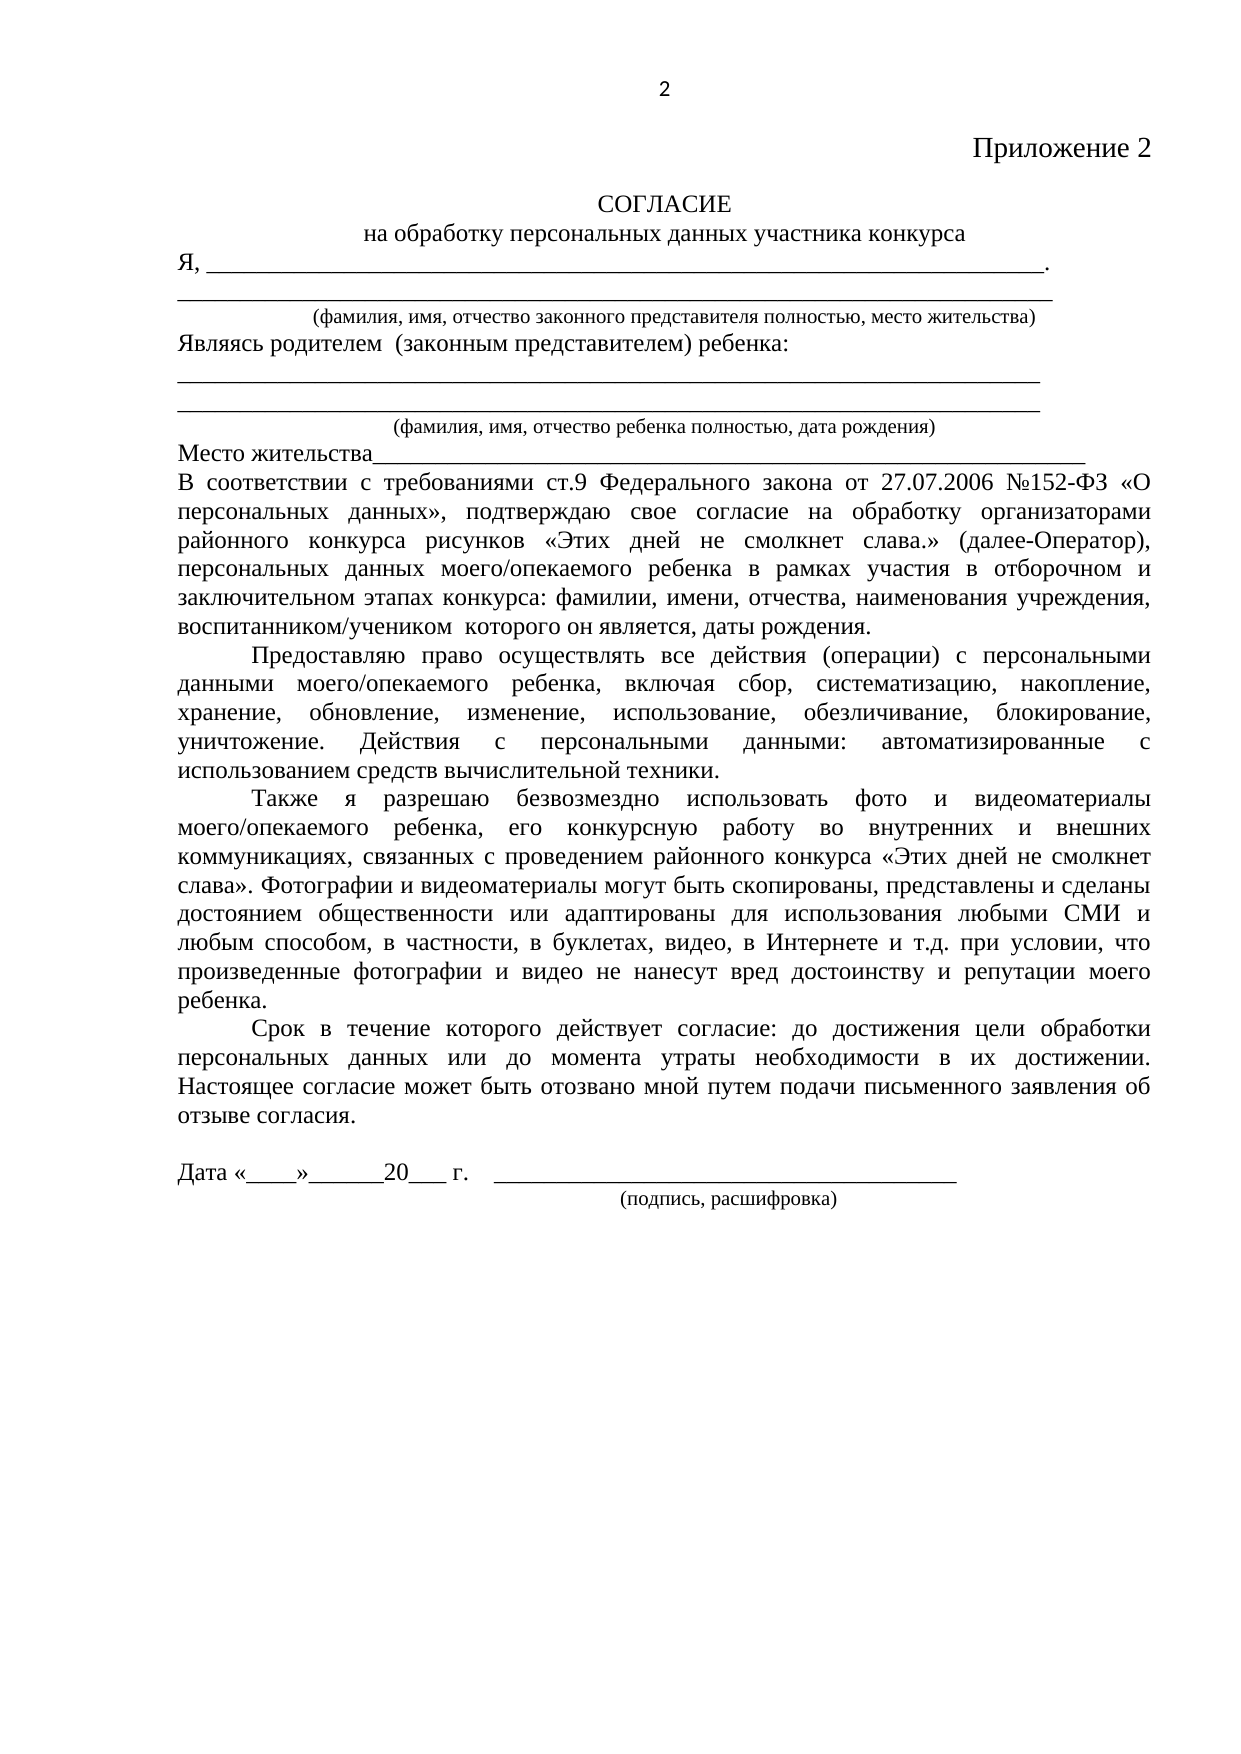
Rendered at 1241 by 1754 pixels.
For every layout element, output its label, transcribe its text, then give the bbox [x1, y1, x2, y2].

text _____________________________________________________________________ [177, 386, 1152, 414]
text (фамилия, имя, отчество законного представителя полностью, место жительства) [177, 304, 1152, 328]
text Место жительства_________________________________________________________ [177, 438, 1152, 467]
text СОГЛАСИЕ [177, 189, 1152, 218]
text ______________________________________________________________________ [177, 275, 1152, 304]
text (подпись, расшифровка) [177, 1186, 1152, 1210]
text _____________________________________________________________________ [177, 357, 1152, 386]
text Срок в течение которого действует согласие: до достижения цели обработки персональных данных или до момента утраты необходимости в их достижении. Настоящее согласие может быть отозвано мной путем подачи письменного заявления об отзыве согласия. [177, 1013, 1152, 1128]
text Также я разрешаю безвозмездно использовать фото и видеоматериалы моего/опекаемого ребенка, его конкурсную работу во внутренних и внешних коммуникациях, связанных с проведением районного конкурса «Этих дней не смолкнет слава». Фотографии и видеоматериалы могут быть скопированы, представлены и сделаны достоянием общественности или адаптированы для использования любыми СМИ и любым способом, в частности, в буклетах, видео, в Интернете и т.д. при условии, что произведенные фотографии и видео не нанесут вред достоинству и репутации моего ребенка. [177, 783, 1152, 1013]
text Предоставляю право осуществлять все действия (операции) с персональными данными моего/опекаемого ребенка, включая сбор, систематизацию, накопление, хранение, обновление, изменение, использование, обезличивание, блокирование, уничтожение. Действия с персональными данными: автоматизированные с использованием средств вычислительной техники. [177, 640, 1152, 783]
text на обработку персональных данных участника конкурса [177, 218, 1152, 247]
text Дата «____»______20___ г. _____________________________________ [177, 1157, 1152, 1186]
text Я, ___________________________________________________________________. [177, 247, 1152, 275]
text (фамилия, имя, отчество ребенка полностью, дата рождения) [177, 414, 1152, 438]
text Являясь родителем (законным представителем) ребенка: [177, 328, 1152, 357]
text Приложение 2 [177, 130, 1152, 163]
text В соответствии с требованиями ст.9 Федерального закона от 27.07.2006 №152-ФЗ «О персональных данных», подтверждаю свое согласие на обработку организаторами районного конкурса рисунков «Этих дней не смолкнет слава.» (далее-Оператор), персональных данных моего/опекаемого ребенка в рамках участия в отборочном и заключительном этапах конкурса: фамилии, имени, отчества, наименования учреждения, воспитанником/учеником которого он является, даты рождения. [177, 467, 1152, 640]
